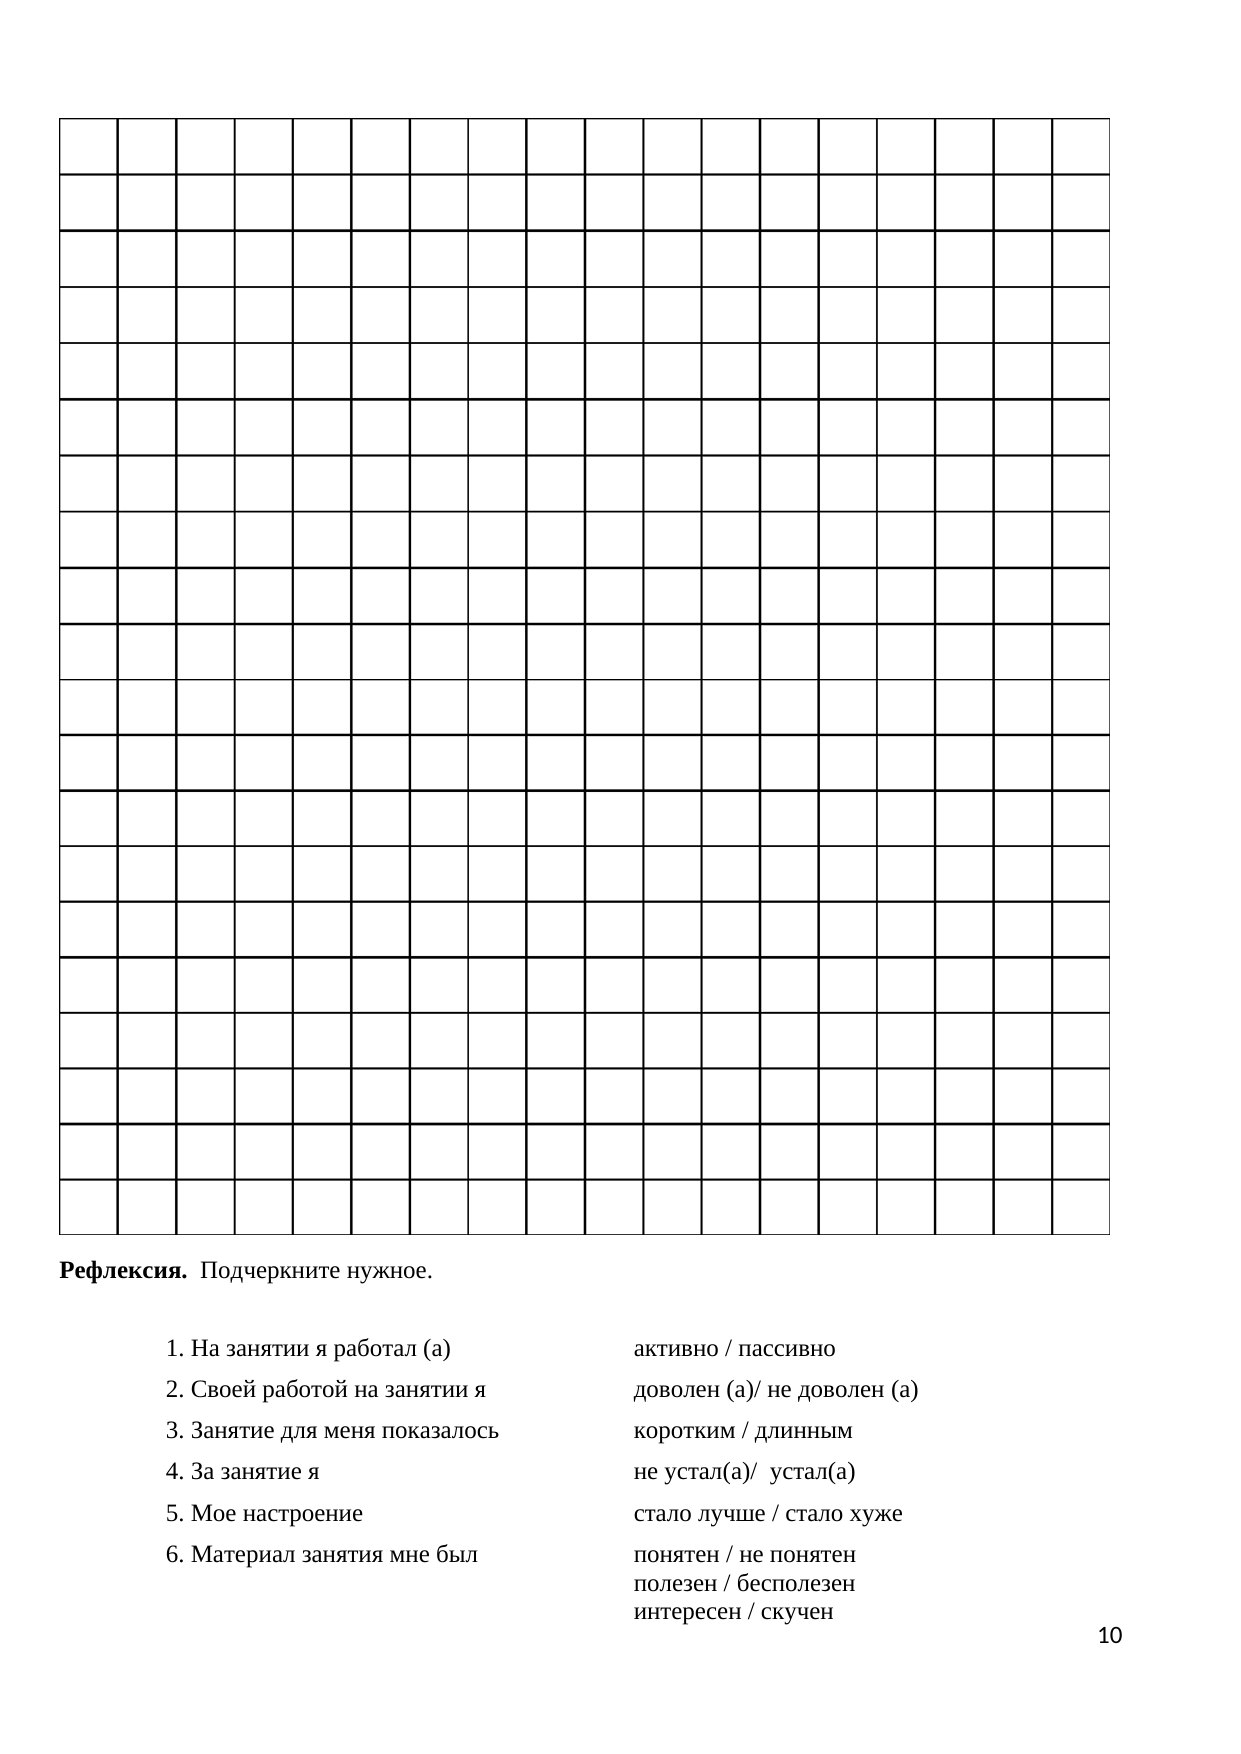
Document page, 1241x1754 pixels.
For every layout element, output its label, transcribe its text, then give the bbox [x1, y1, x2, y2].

text Рефлексия. Подчеркните нужное. [59, 1255, 1122, 1284]
picture [59, 118, 1110, 1235]
table_header 1. На занятии я работал (а) 2. Своей работой на занятии я 3. Занятие для меня показалось 4. За занятие я 5. Мое настроение 6. Материал занятия мне был [154, 1333, 622, 1627]
table_header активно / пассивно доволен (а)/ не доволен (а) коротким / длинным не устал(а)/ устал(а) стало лучше / стало хуже понятен / не понятен полезен / бесполезен интересен / скучен [622, 1333, 1103, 1627]
